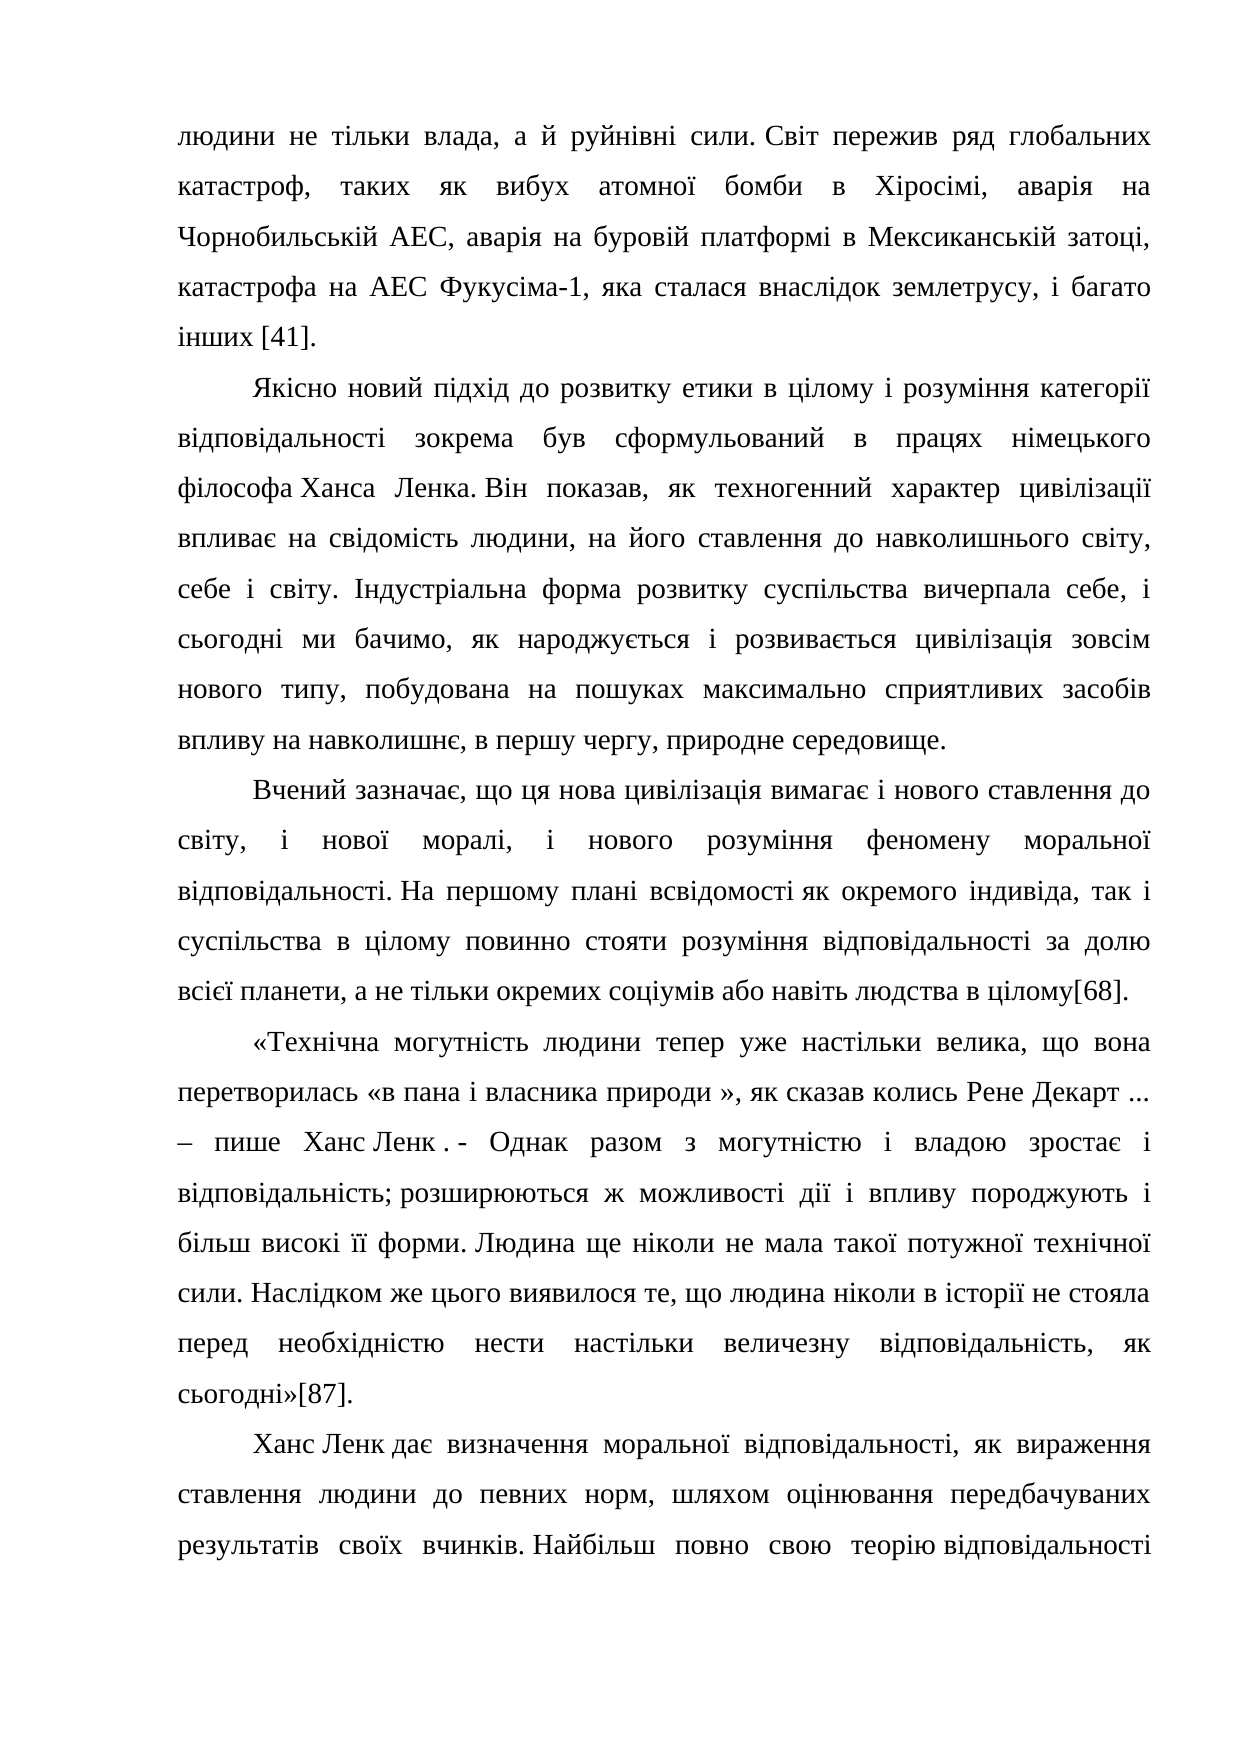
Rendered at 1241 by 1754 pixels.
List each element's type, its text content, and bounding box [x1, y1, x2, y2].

text Якісно новий підхід до розвитку етики в цілому і розуміння категорії відповідальності зокрема був сформульований в працях німецького філософа Ханса Ленка. Він показав, як техногенний характер цивілізації впливає на свідомість людини, на його ставлення до навколишнього світу, себе і світу. Індустріальна форма розвитку суспільства вичерпала себе, і сьогодні ми бачимо, як народжується і розвивається цивілізація зовсім нового типу, побудована на пошуках максимально сприятливих засобів впливу на навколишнє, в першу чергу, природне середовище. [177, 370, 1152, 755]
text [177, 1426, 1152, 1560]
text Вчений зазначає, що ця нова цивілізація вимагає і нового ставлення до світу, і нової моралі, і нового розуміння феномену моральної відповідальності. На першому плані всвідомості як окремого індивіда, так і суспільства в цілому повинно стояти розуміння відповідальності за долю всієї планети, а не тільки окремих соціумів або навіть людства в цілому[68]. [177, 772, 1152, 1007]
text «Технічна могутність людини тепер уже настільки велика, що вона перетворилась «в пана і власника природи », як сказав колись Рене Декарт ... – пише Ханс Ленк . - Однак разом з могутністю і владою зростає і відповідальність; розширюються ж можливості дії і впливу породжують і більш високі її форми. Людина ще ніколи не мала такої потужної технічної сили. Наслідком же цього виявилося те, що людина ніколи в історії не стояла перед необхідністю нести настільки величезну відповідальність, як сьогодні»[87]. [177, 1024, 1152, 1409]
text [177, 118, 1152, 353]
